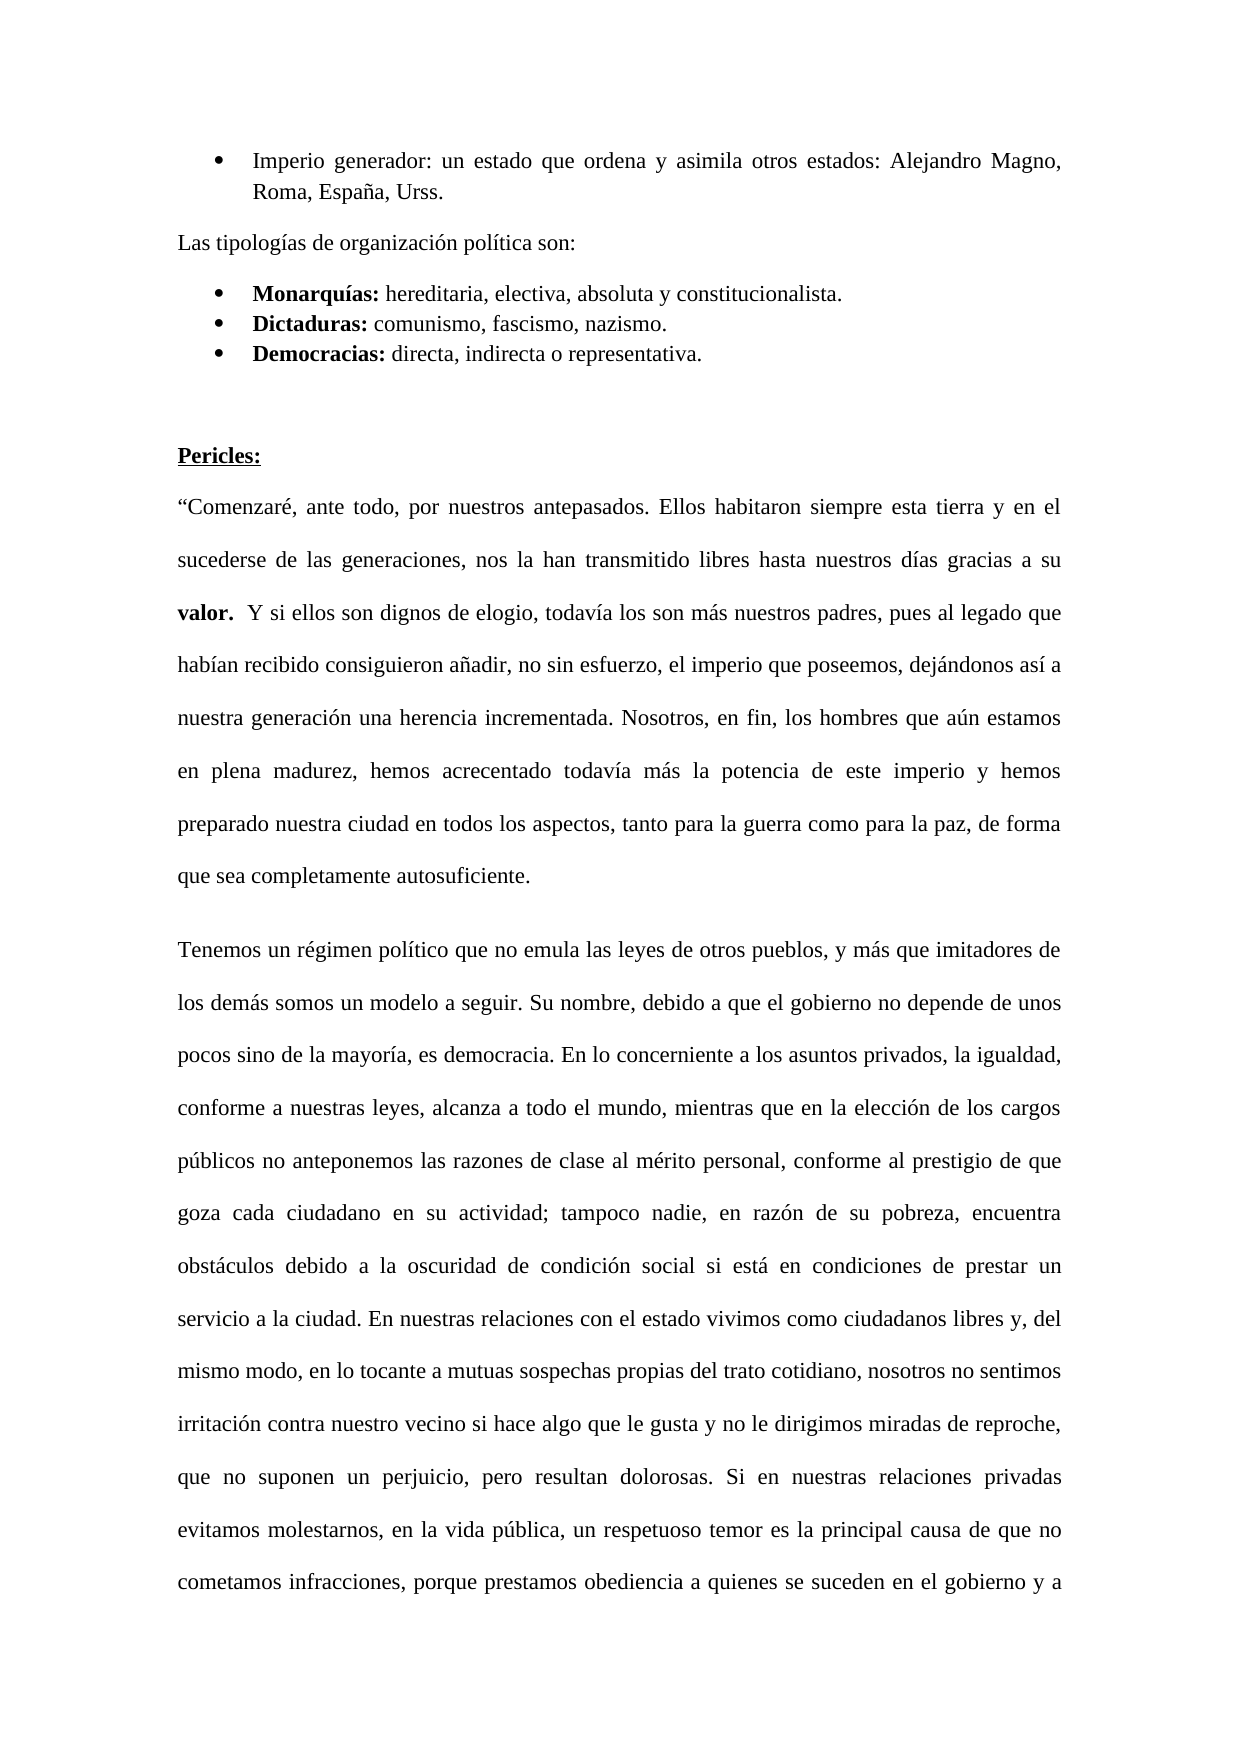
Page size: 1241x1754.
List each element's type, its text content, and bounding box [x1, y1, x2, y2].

text Las tipologías de organización política son: [177, 229, 1063, 255]
text Pericles: [177, 442, 1063, 469]
list Monarquías: hereditaria, electiva, absoluta y constitucionalista. [215, 280, 1063, 306]
list Democracias: directa, indirecta o representativa. [215, 340, 1063, 367]
list Dictaduras: comunismo, fascismo, nazismo. [215, 310, 1063, 336]
list Imperio generador: un estado que ordena y asimila otros estados: Alejandro Magno, Roma, España, Urss. [215, 148, 1063, 204]
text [177, 936, 1063, 1595]
text “Comenzaré, ante todo, por nuestros antepasados. Ellos habitaron siempre esta tierra y en el sucederse de las generaciones, nos la han transmitido libres hasta nuestros días gracias a su valor. Y si ellos son dignos de elogio, todavía los son más nuestros padres, pues al legado que habían recibido consiguieron añadir, no sin esfuerzo, el imperio que poseemos, dejándonos así a nuestra generación una herencia incrementada. Nosotros, en fin, los hombres que aún estamos en plena madurez, hemos acrecentado todavía más la potencia de este imperio y hemos preparado nuestra ciudad en todos los aspectos, tanto para la guerra como para la paz, de forma que sea completamente autosuficiente. [177, 493, 1063, 889]
